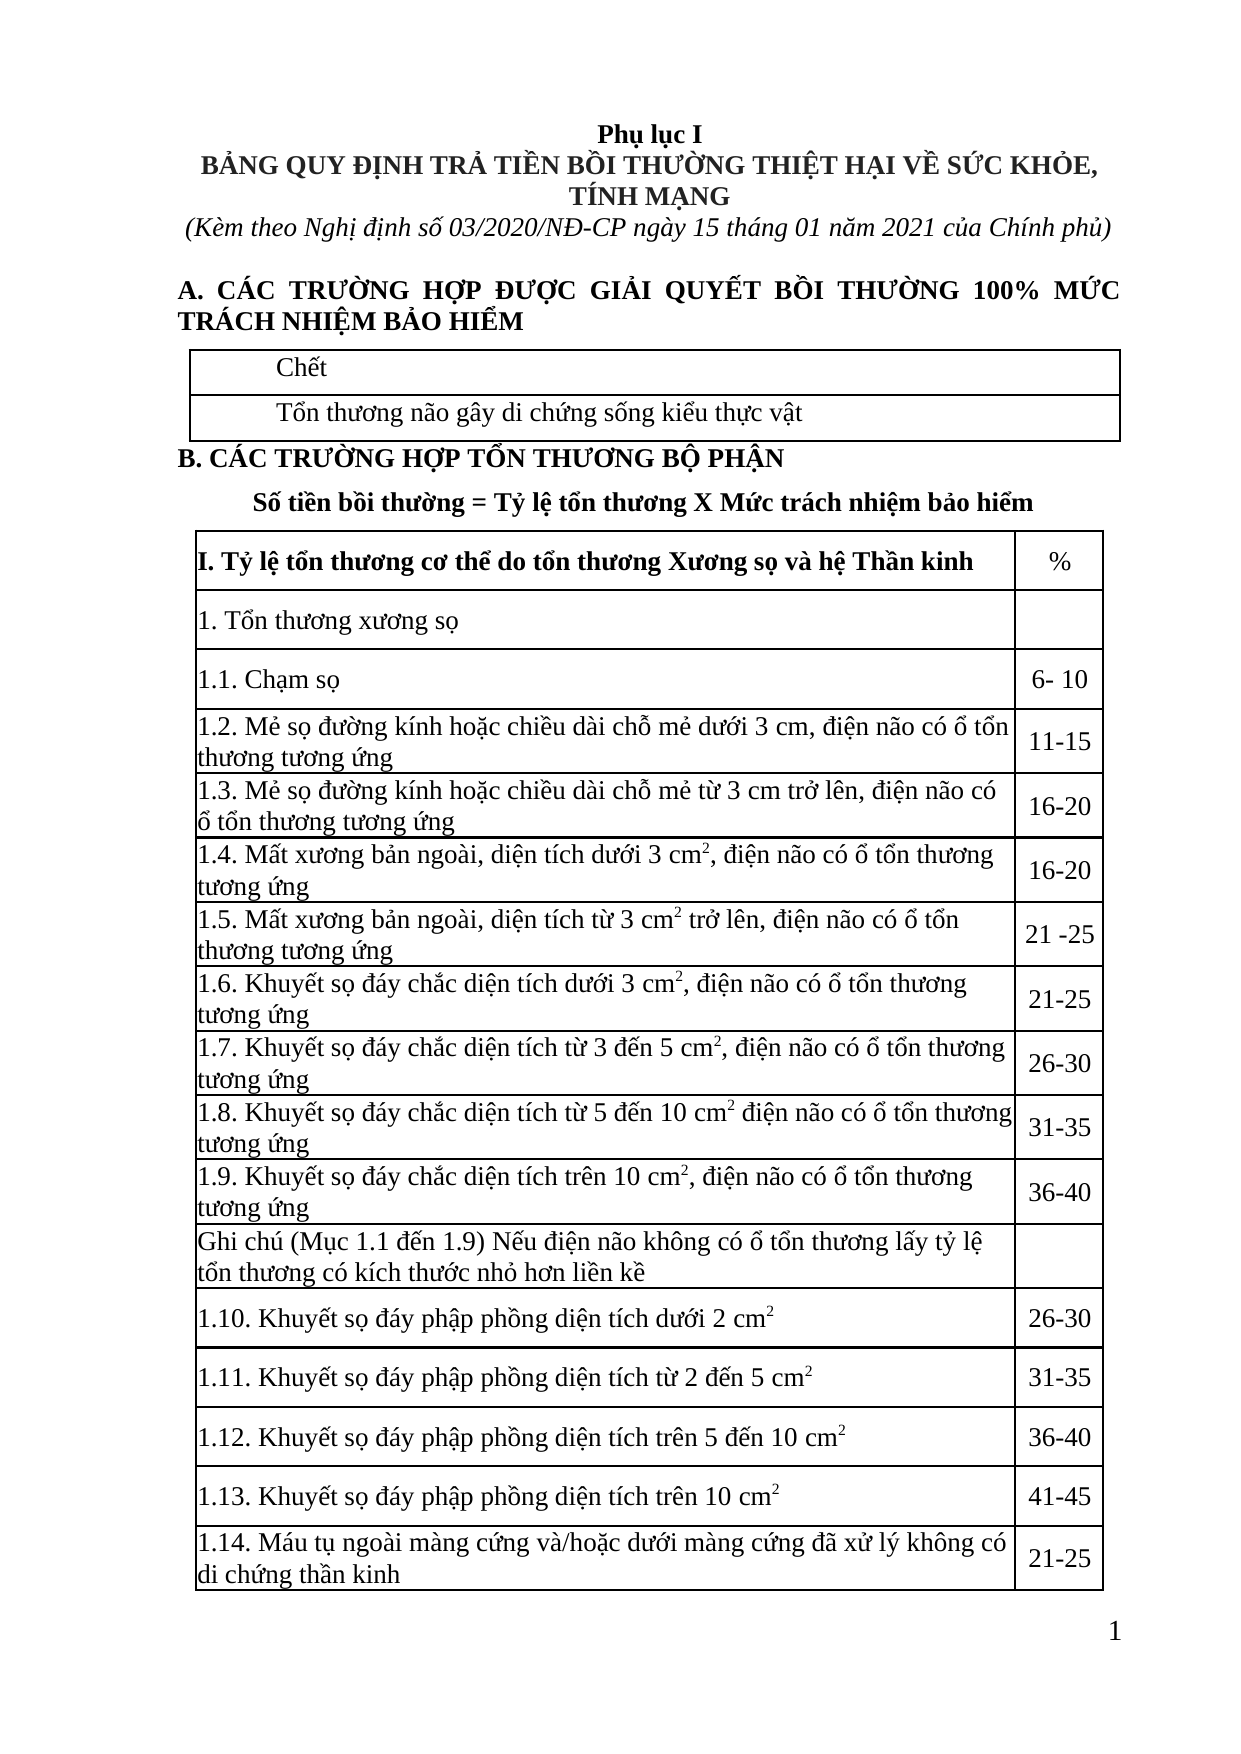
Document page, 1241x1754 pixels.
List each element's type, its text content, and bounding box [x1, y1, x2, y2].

table_cell 1.3. Mẻ sọ đường kính hoặc chiều dài chỗ mẻ từ 3 cm trở lên, điện não có ổ tổn thương tương ứng [197, 774, 1014, 836]
table_cell 1.2. Mẻ sọ đường kính hoặc chiều dài chỗ mẻ dưới 3 cm, điện não có ổ tổn thương tương ứng [197, 710, 1014, 772]
table_cell 16-20 [1016, 839, 1102, 901]
table_header % [1016, 532, 1102, 589]
table_cell 21-25 [1016, 967, 1102, 1029]
table_cell 1.6. Khuyết sọ đáy chắc diện tích dưới 3 cm2, điện não có ổ tổn thương tương ứng [197, 967, 1014, 1029]
table_cell 11-15 [1016, 710, 1102, 772]
table_cell 26-30 [1016, 1032, 1102, 1094]
table_cell 1.7. Khuyết sọ đáy chắc diện tích từ 3 đến 5 cm2, điện não có ổ tổn thương tương ứng [197, 1032, 1014, 1094]
text A. CÁC TRƯỜNG HỢP ĐƯỢC GIẢI QUYẾT BỒI THƯỜNG 100% MỨC TRÁCH NHIỆM BẢO HIỂM [177, 274, 1122, 336]
table_cell 21 -25 [1016, 903, 1102, 965]
text Phụ lục I [177, 118, 1122, 149]
table_cell 1.1. Chạm sọ [197, 650, 1014, 708]
table_cell 1.13. Khuyết sọ đáy phập phồng diện tích trên 10 cm2 [197, 1467, 1014, 1524]
table_cell 16-20 [1016, 774, 1102, 836]
table_cell 1.12. Khuyết sọ đáy phập phồng diện tích trên 5 đến 10 cm2 [197, 1408, 1014, 1465]
table_cell Tổn thương não gây di chứng sống kiểu thực vật [191, 396, 1119, 440]
table_cell 1.11. Khuyết sọ đáy phập phồng diện tích từ 2 đến 5 cm2 [197, 1349, 1014, 1406]
table_cell 1.10. Khuyết sọ đáy phập phồng diện tích dưới 2 cm2 [197, 1289, 1014, 1346]
text B. CÁC TRƯỜNG HỢP TỔN THƯƠNG BỘ PHẬN [177, 442, 1122, 473]
text (Kèm theo Nghị định số 03/2020/NĐ-CP ngày 15 tháng 01 năm 2021 của Chính phủ) [177, 212, 1122, 243]
text BẢNG QUY ĐỊNH TRẢ TIỀN BỒI THƯỜNG THIỆT HẠI VỀ SỨC KHỎE, TÍNH MẠNG [177, 149, 1122, 212]
table_cell 36-40 [1016, 1160, 1102, 1223]
table_cell 1.4. Mất xương bản ngoài, diện tích dưới 3 cm2, điện não có ổ tổn thương tương ứng [197, 839, 1014, 901]
table_cell 26-30 [1016, 1289, 1102, 1346]
text Số tiền bồi thường = Tỷ lệ tổn thương X Mức trách nhiệm bảo hiểm [177, 486, 1122, 517]
table_header Chết [191, 351, 1119, 394]
table_cell 36-40 [1016, 1408, 1102, 1465]
table_cell [1016, 1225, 1102, 1287]
table_header I. Tỷ lệ tổn thương cơ thể do tổn thương Xương sọ và hệ Thần kinh [197, 532, 1014, 589]
table_cell [1016, 591, 1102, 648]
table_cell 1. Tổn thương xương sọ [197, 591, 1014, 648]
table_cell 41-45 [1016, 1467, 1102, 1524]
table_cell 6- 10 [1016, 650, 1102, 708]
table_cell 1.14. Máu tụ ngoài màng cứng và/hoặc dưới màng cứng đã xử lý không có di chứng thần kinh [197, 1527, 1014, 1589]
table_cell 31-35 [1016, 1096, 1102, 1158]
table_cell Ghi chú (Mục 1.1 đến 1.9) Nếu điện não không có ổ tổn thương lấy tỷ lệ tổn thương có kích thước nhỏ hơn liền kề [197, 1225, 1014, 1287]
table_cell 1.9. Khuyết sọ đáy chắc diện tích trên 10 cm2, điện não có ổ tổn thương tương ứng [197, 1160, 1014, 1223]
table_cell 21-25 [1016, 1527, 1102, 1589]
table_cell 1.8. Khuyết sọ đáy chắc diện tích từ 5 đến 10 cm2 điện não có ổ tổn thương tương ứng [197, 1096, 1014, 1158]
table_cell 1.5. Mất xương bản ngoài, diện tích từ 3 cm2 trở lên, điện não có ổ tổn thương tương ứng [197, 903, 1014, 965]
table_cell 31-35 [1016, 1349, 1102, 1406]
